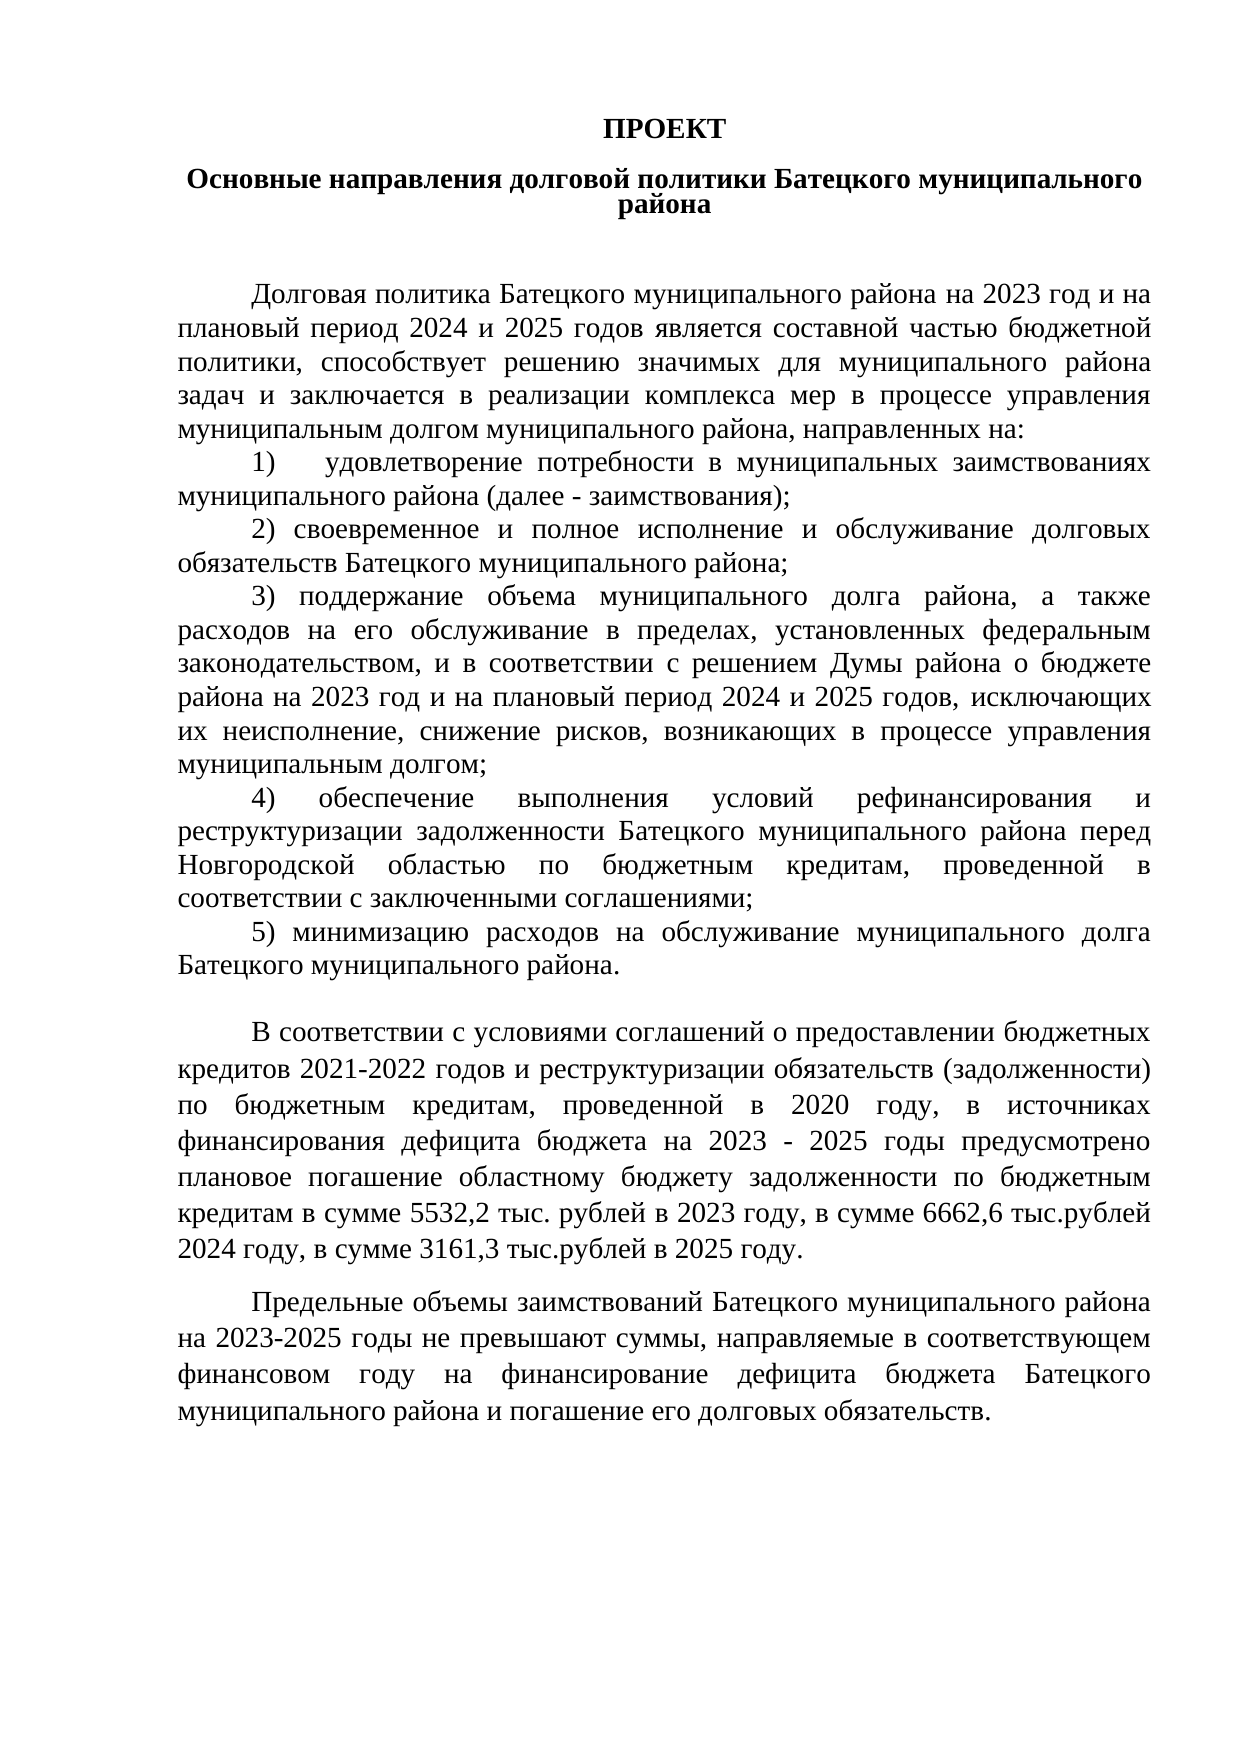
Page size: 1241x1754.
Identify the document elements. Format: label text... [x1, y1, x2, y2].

text В соответствии с условиями соглашений о предоставлении бюджетных кредитов 2021-2022 годов и реструктуризации обязательств (задолженности) по бюджетным кредитам, проведенной в 2020 году, в источниках финансирования дефицита бюджета на 2023 - 2025 годы предусмотрено плановое погашение областному бюджету задолженности по бюджетным кредитам в сумме 5532,2 тыс. рублей в 2023 году, в сумме 6662,6 тыс.рублей 2024 году, в сумме 3161,3 тыс.рублей в 2025 году. [177, 1014, 1152, 1265]
subtitle Основные направления долговой политики Батецкого муниципального района [177, 168, 1152, 218]
text 5) минимизацию расходов на обслуживание муниципального долга Батецкого муниципального района. [177, 914, 1152, 981]
text 3) поддержание объема муниципального долга района, а также расходов на его обслуживание в пределах, установленных федеральным законодательством, и в соответствии с решением Думы района о бюджете района на 2023 год и на плановый период 2024 и 2025 годов, исключающих их неисполнение, снижение рисков, возникающих в процессе управления муниципальным долгом; [177, 578, 1152, 780]
text 4) обеспечение выполнения условий рефинансирования и реструктуризации задолженности Батецкого муниципального района перед Новгородской областью по бюджетным кредитам, проведенной в соответствии с заключенными соглашениями; [177, 780, 1152, 914]
text Предельные объемы заимствований Батецкого муниципального района на 2023-2025 годы не превышают суммы, направляемые в соответствующем финансовом году на финансирование дефицита бюджета Батецкого муниципального района и погашение его долговых обязательств. [177, 1284, 1152, 1426]
list удовлетворение потребности в муниципальных заимствованиях муниципального района (далее - заимствования); [177, 444, 1152, 511]
text Долговая политика Батецкого муниципального района на 2023 год и на плановый период 2024 и 2025 годов является составной частью бюджетной политики, способствует решению значимых для муниципального района задач и заключается в реализации комплекса мер в процессе управления муниципальным долгом муниципального района, направленных на: [177, 277, 1152, 444]
subtitle ПРОЕКТ [177, 118, 1152, 143]
text 2) своевременное и полное исполнение и обслуживание долговых обязательств Батецкого муниципального района; [177, 511, 1152, 578]
